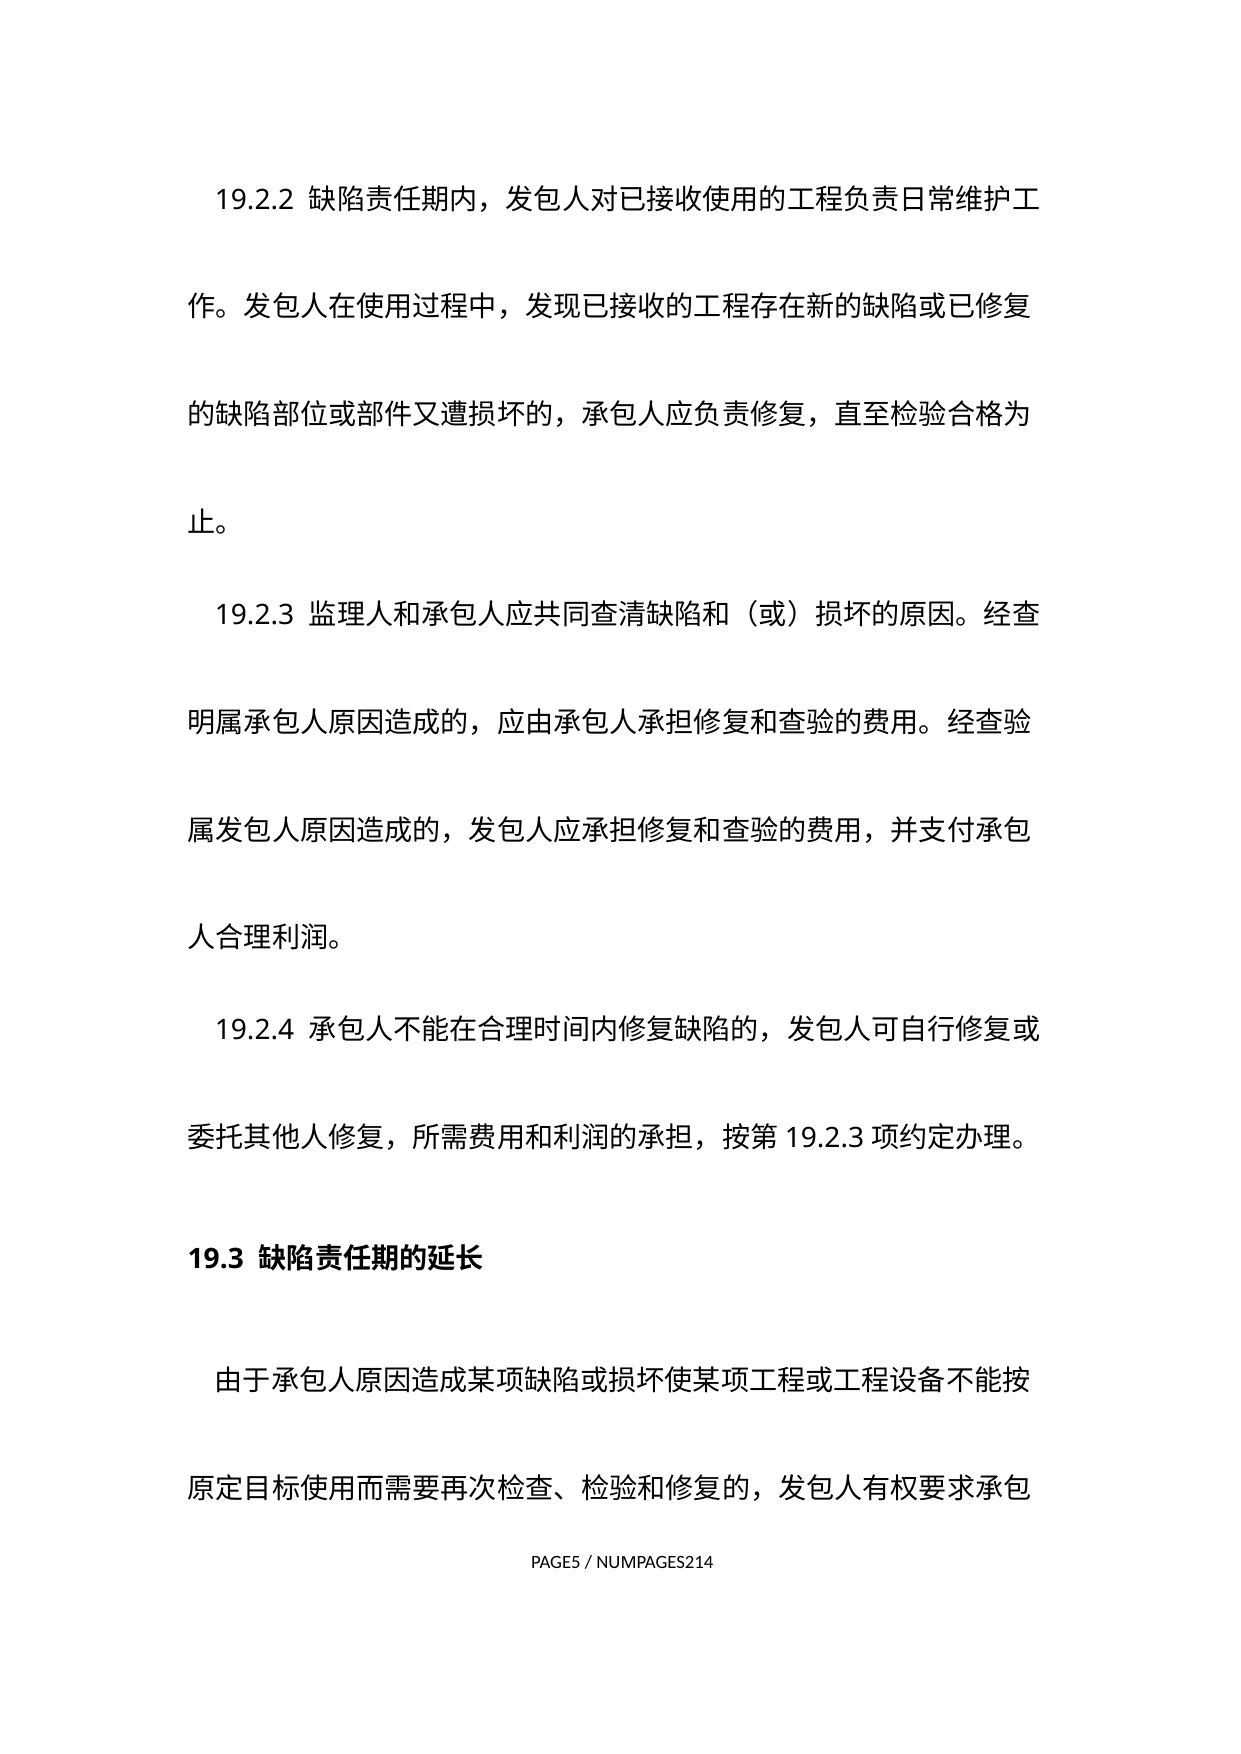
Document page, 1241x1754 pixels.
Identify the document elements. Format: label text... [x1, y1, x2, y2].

text 19.2.3 监理人和承包人应共同查清缺陷和（或）损坏的原因。经查明属承包人原因造成的，应由承包人承担修复和查验的费用。经查验属发包人原因造成的，发包人应承担修复和查验的费用，并支付承包人合理利润。 [187, 580, 1053, 968]
subtitle 19.3 缺陷责任期的延长 [187, 1224, 1053, 1289]
text 19.2.4 承包人不能在合理时间内修复缺陷的，发包人可自行修复或委托其他人修复，所需费用和利润的承担，按第 19.2.3 项约定办理。 [187, 995, 1053, 1168]
text 19.2.2 缺陷责任期内，发包人对已接收使用的工程负责日常维护工作。发包人在使用过程中，发现已接收的工程存在新的缺陷或已修复的缺陷部位或部件又遭损坏的，承包人应负责修复，直至检验合格为止。 [187, 164, 1053, 553]
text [187, 1346, 1053, 1519]
